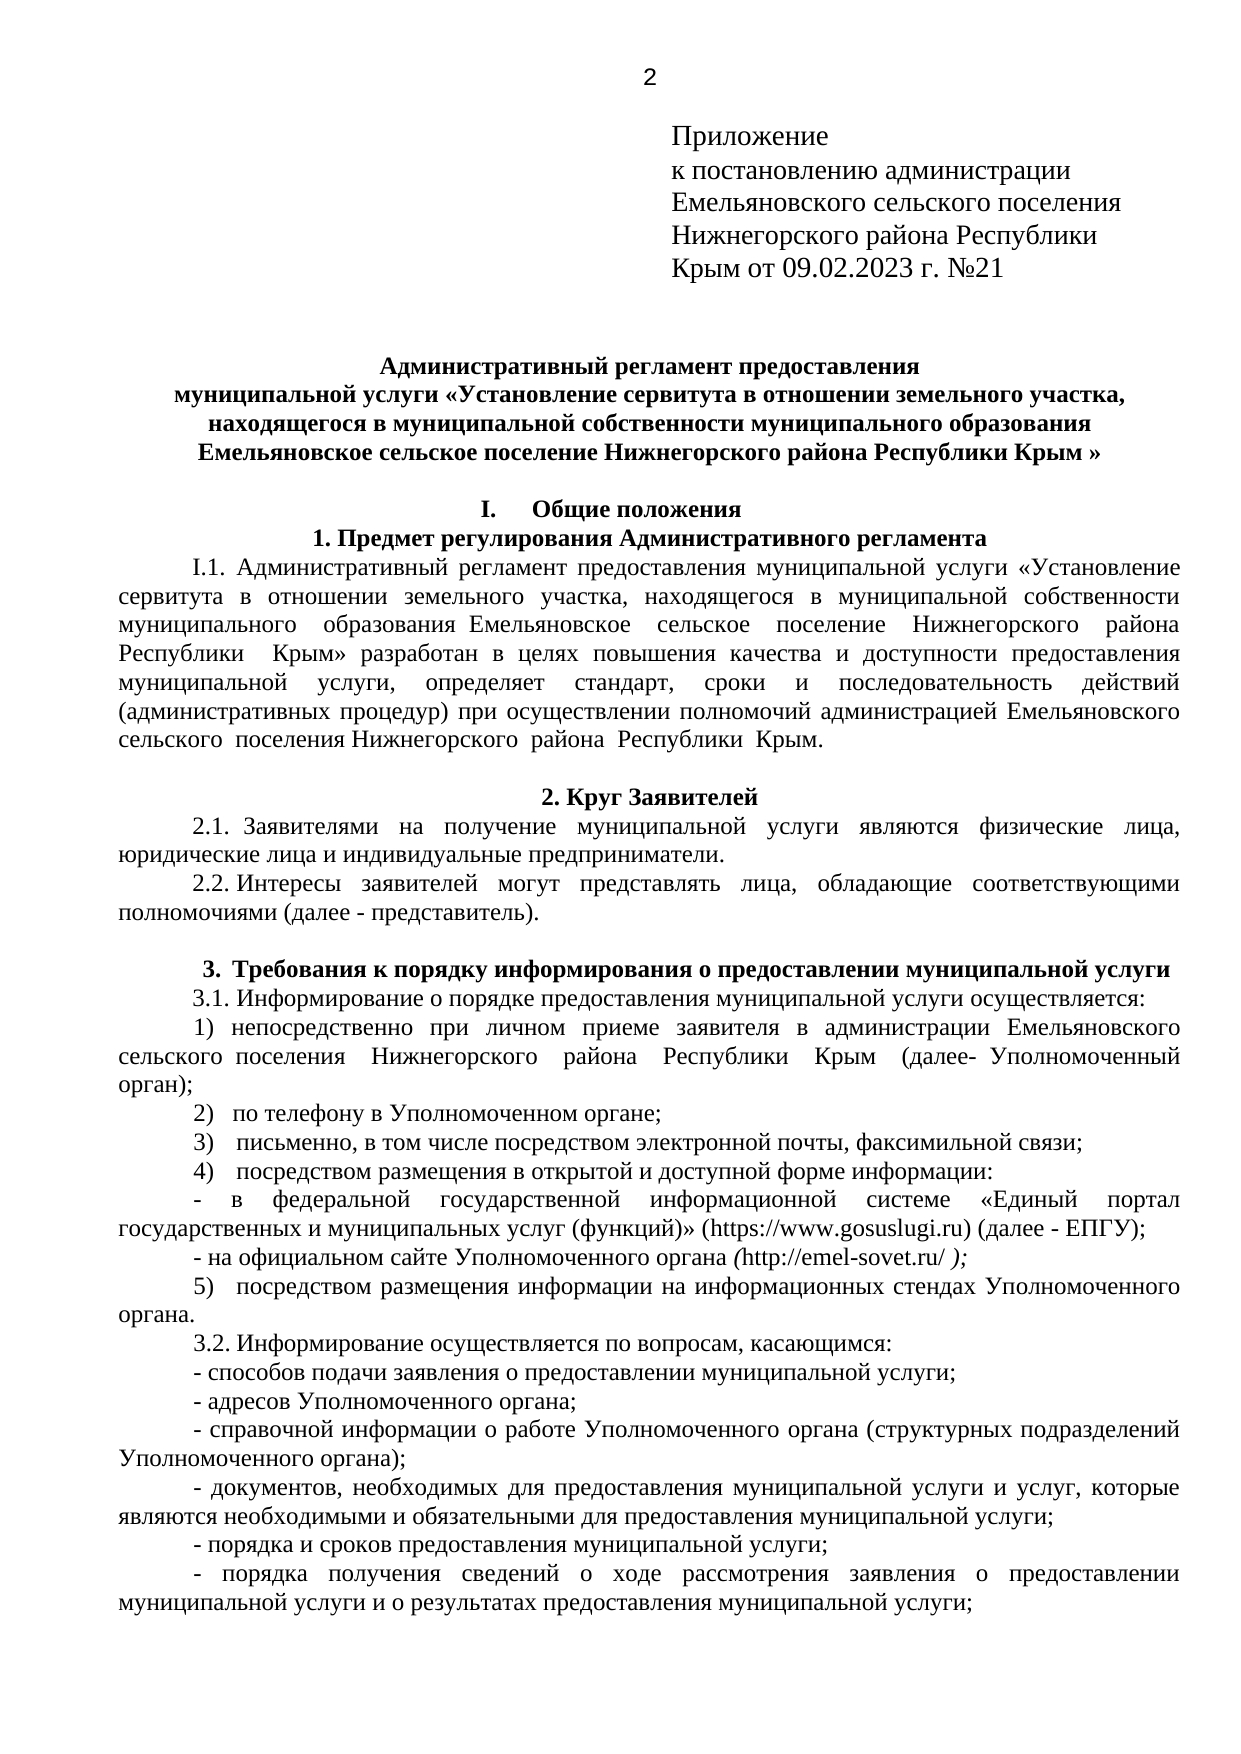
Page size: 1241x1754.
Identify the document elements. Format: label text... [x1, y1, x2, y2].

text - адресов Уполномоченного органа; [118, 1386, 1181, 1414]
list письменно, в том числе посредством электронной почты, факсимильной связи; [118, 1127, 1181, 1156]
list Заявителями на получение муниципальной услуги являются физические лица, юридические лица и индивидуальные предприниматели. [118, 811, 1181, 868]
list Общие положения [480, 494, 1181, 523]
list Интересы заявителей могут представлять лица, обладающие соответствующими полномочиями (далее - представитель). [118, 868, 1181, 926]
list посредством размещения информации на информационных стендах Уполномоченного органа. [118, 1271, 1181, 1328]
list Информирование осуществляется по вопросам, касающимся: [118, 1328, 1181, 1357]
text 2. Круг Заявителей [118, 782, 1181, 811]
list Требования к порядку информирования о предоставлении муниципальной услуги [118, 954, 1181, 983]
text 1. Предмет регулирования Административного регламента [118, 523, 1181, 552]
text - в федеральной государственной информационной системе «Единый портал государственных и муниципальных услуг (функций)» (https://www.gosuslugi.ru) (далее - ЕПГУ); [118, 1184, 1181, 1242]
text - порядка и сроков предоставления муниципальной услуги; [118, 1529, 1181, 1558]
list Информирование о порядке предоставления муниципальной услуги осуществляется: [118, 983, 1181, 1012]
list Административный регламент предоставления муниципальной услуги «Установление сервитута в отношении земельного участка, находящегося в муниципальной собственности муниципального образования Емельяновское сельское поселение Нижнегорского района Республики Крым» разработан в целях повышения качества и доступности предоставления муниципальной услуги, определяет стандарт, сроки и последовательность действий (административных процедур) при осуществлении полномочий администрацией Емельяновского сельского поселения Нижнегорского района Республики Крым. [118, 552, 1181, 753]
text Административный регламент предоставления муниципальной услуги «Установление сервитута в отношении земельного участка, находящегося в муниципальной собственности муниципального образования Емельяновское сельское поселение Нижнегорского района Республики Крым » [118, 351, 1181, 466]
text - порядка получения сведений о ходе рассмотрения заявления о предоставлении муниципальной услуги и о результатах предоставления муниципальной услуги; [118, 1558, 1181, 1616]
list непосредственно при личном приеме заявителя в администрации Емельяновского сельского поселения Нижнегорского района Республики Крым (далее- Уполномоченный орган); [118, 1012, 1181, 1098]
text - на официальном сайте Уполномоченного органа (http://emel-sovet.ru/ ); [118, 1242, 1181, 1271]
list по телефону в Уполномоченном органе; [118, 1098, 1181, 1127]
text - справочной информации о работе Уполномоченного органа (структурных подразделений Уполномоченного органа); [118, 1414, 1181, 1472]
list посредством размещения в открытой и доступной форме информации: [118, 1156, 1181, 1184]
text к постановлению администрации Емельяновского сельского поселения Нижнегорского района Республики Крым от 09.02.2023 г. №21 [671, 153, 1137, 284]
text Приложение [649, 118, 1181, 152]
text - способов подачи заявления о предоставлении муниципальной услуги; [118, 1357, 1181, 1386]
text - документов, необходимых для предоставления муниципальной услуги и услуг, которые являются необходимыми и обязательными для предоставления муниципальной услуги; [118, 1472, 1181, 1529]
